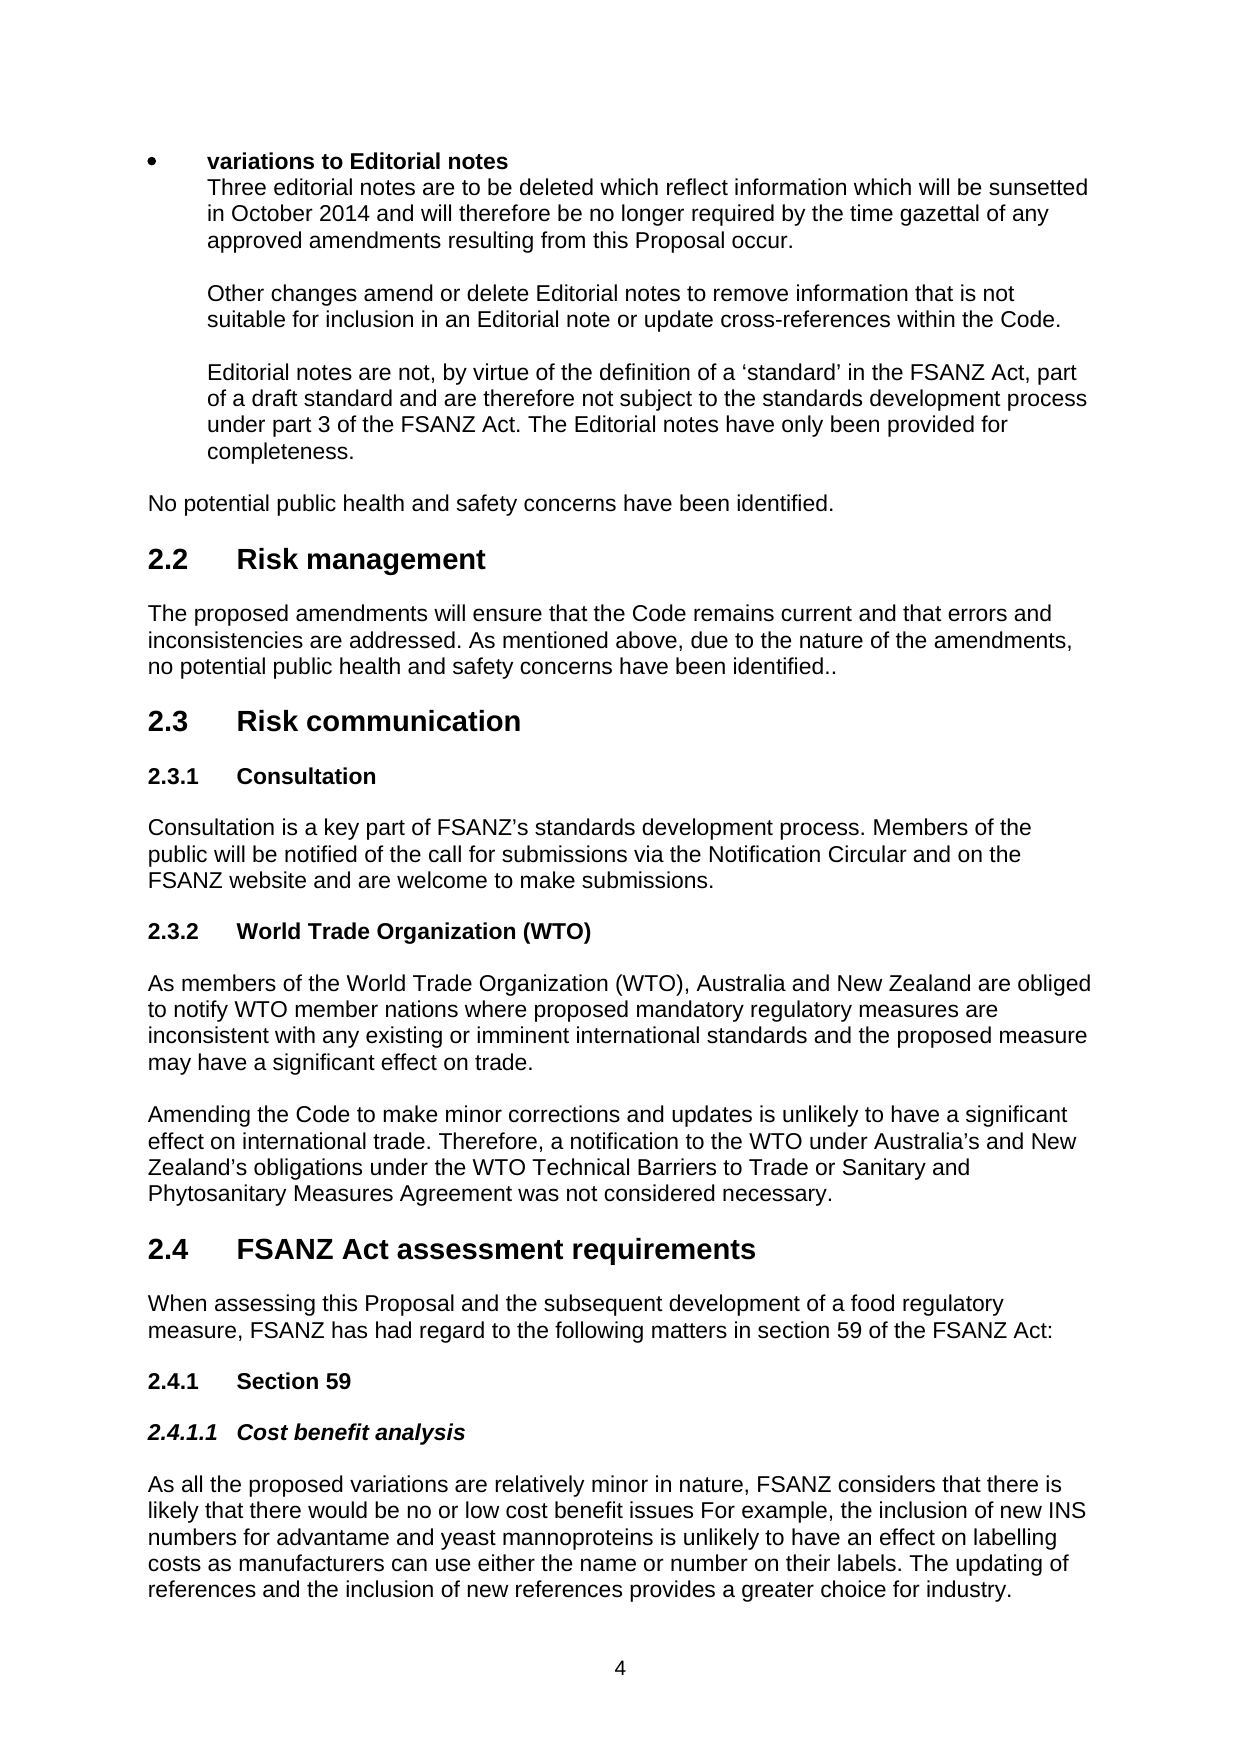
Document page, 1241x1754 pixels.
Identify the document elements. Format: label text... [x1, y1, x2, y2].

list Other changes amend or delete Editorial notes to remove information that is not suitable for inclusion in an Editorial note or update cross-references within the Code. [207, 279, 1092, 332]
text Amending the Code to make minor corrections and updates is unlikely to have a significant effect on international trade. Therefore, a notification to the WTO under Australia’s and New Zealand’s obligations under the WTO Technical Barriers to Trade or Sanitary and Phytosanitary Measures Agreement was not considered necessary. [148, 1101, 1092, 1207]
text Editorial notes are not, by virtue of the definition of a ‘standard’ in the FSANZ Act, part of a draft standard and are therefore not subject to the standards development process under part 3 of the FSANZ Act. The Editorial notes have only been provided for completeness. [207, 358, 1092, 464]
subtitle 2.3 Risk communication [148, 704, 1092, 738]
text No potential public health and safety concerns have been identified. [148, 490, 1092, 517]
text As members of the World Trade Organization (WTO), Australia and New Zealand are obliged to notify WTO member nations where proposed mandatory regulatory measures are inconsistent with any existing or imminent international standards and the proposed measure may have a significant effect on trade. [148, 969, 1092, 1075]
subtitle 2.4.1.1 Cost benefit analysis [148, 1419, 1092, 1446]
subtitle 2.4.1 Section 59 [148, 1368, 1092, 1394]
subtitle 2.2 Risk management [148, 542, 1092, 575]
subtitle 2.3.2 World Trade Organization (WTO) [148, 918, 1092, 944]
text As all the proposed variations are relatively minor in nature, FSANZ considers that there is likely that there would be no or low cost benefit issues For example, the inclusion of new INS numbers for advantame and yeast mannoproteins is unlikely to have an effect on labelling costs as manufacturers can use either the name or number on their labels. The updating of references and the inclusion of new references provides a greater choice for industry. [148, 1471, 1092, 1602]
subtitle 2.4 FSANZ Act assessment requirements [148, 1232, 1092, 1265]
subtitle 2.3.1 Consultation [148, 763, 1092, 789]
text Consultation is a key part of FSANZ’s standards development process. Members of the public will be notified of the call for submissions via the Notification Circular and on the FSANZ website and are welcome to make submissions. [148, 814, 1092, 893]
text The proposed amendments will ensure that the Code remains current and that errors and inconsistencies are addressed. As mentioned above, due to the nature of the amendments, no potential public health and safety concerns have been identified.. [148, 600, 1092, 679]
text When assessing this Proposal and the subsequent development of a food regulatory measure, FSANZ has had regard to the following matters in section 59 of the FSANZ Act: [148, 1290, 1092, 1343]
list Three editorial notes are to be deleted which reflect information which will be sunsetted in October 2014 and will therefore be no longer required by the time gazettal of any approved amendments resulting from this Proposal occur. [207, 174, 1092, 253]
text variations to Editorial notes [148, 148, 1092, 174]
